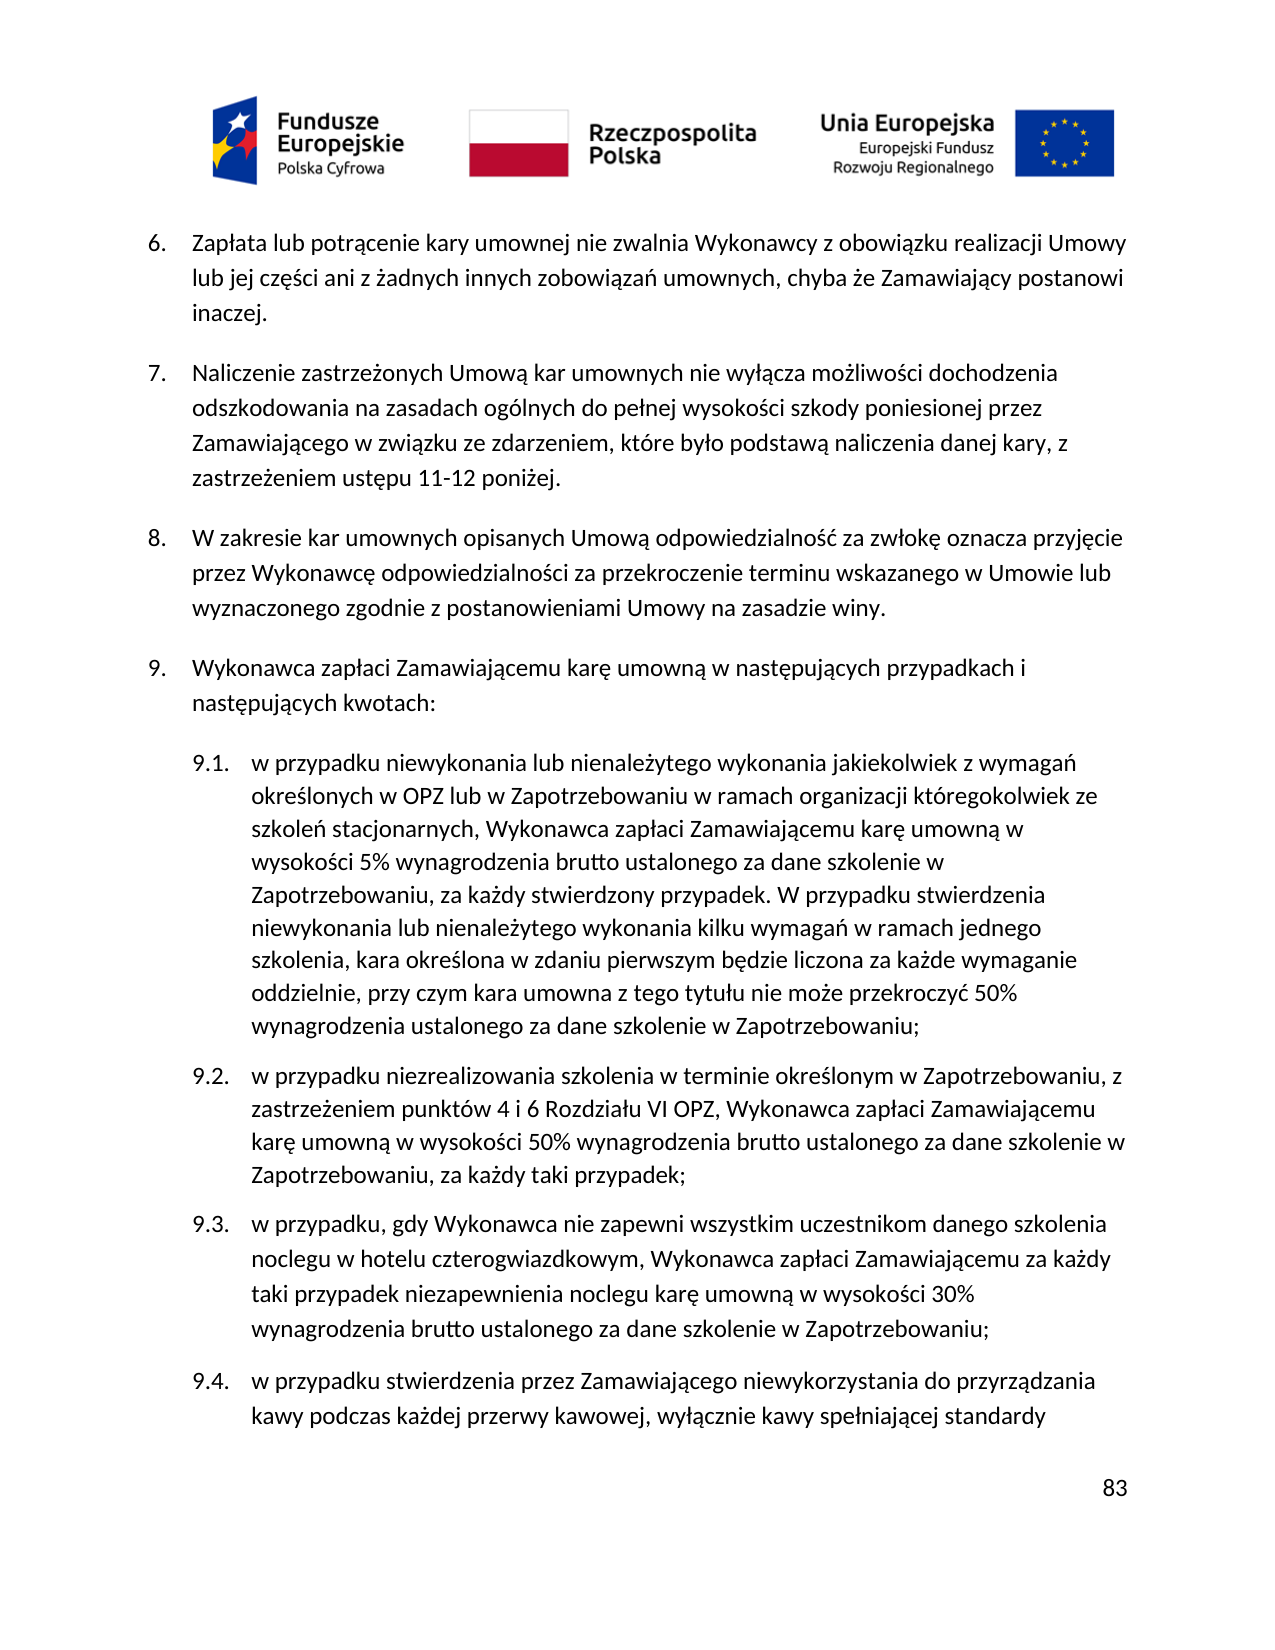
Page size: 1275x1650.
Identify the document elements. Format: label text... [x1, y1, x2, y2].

list Zapłata lub potrącenie kary umownej nie zwalnia Wykonawcy z obowiązku realizacji Umowy lub jej części ani z żadnych innych zobowiązań umownych, chyba że Zamawiający postanowi inaczej. [148, 227, 1127, 328]
list w przypadku niewykonania lub nienależytego wykonania jakiekolwiek z wymagań określonych w OPZ lub w Zapotrzebowaniu w ramach organizacji któregokolwiek ze szkoleń stacjonarnych, Wykonawca zapłaci Zamawiającemu karę umowną w wysokości 5% wynagrodzenia brutto ustalonego za dane szkolenie w Zapotrzebowaniu, za każdy stwierdzony przypadek. W przypadku stwierdzenia niewykonania lub nienależytego wykonania kilku wymagań w ramach jednego szkolenia, kara określona w zdaniu pierwszym będzie liczona za każde wymaganie oddzielnie, przy czym kara umowna z tego tytułu nie może przekroczyć 50% wynagrodzenia ustalonego za dane szkolenie w Zapotrzebowaniu; [192, 747, 1127, 1041]
list W zakresie kar umownych opisanych Umową odpowiedzialność za zwłokę oznacza przyjęcie przez Wykonawcę odpowiedzialności za przekroczenie terminu wskazanego w Umowie lub wyznaczonego zgodnie z postanowieniami Umowy na zasadzie winy. [148, 522, 1127, 623]
list Wykonawca zapłaci Zamawiającemu karę umowną w następujących przypadkach i następujących kwotach: [148, 652, 1127, 718]
list w przypadku niezrealizowania szkolenia w terminie określonym w Zapotrzebowaniu, z zastrzeżeniem punktów 4 i 6 Rozdziału VI OPZ, Wykonawca zapłaci Zamawiającemu karę umowną w wysokości 50% wynagrodzenia brutto ustalonego za dane szkolenie w Zapotrzebowaniu, za każdy taki przypadek; [192, 1060, 1127, 1189]
picture [191, 75, 1136, 207]
list w przypadku, gdy Wykonawca nie zapewni wszystkim uczestnikom danego szkolenia noclegu w hotelu czterogwiazdkowym, Wykonawca zapłaci Zamawiającemu za każdy taki przypadek niezapewnienia noclegu karę umowną w wysokości 30% wynagrodzenia brutto ustalonego za dane szkolenie w Zapotrzebowaniu; [192, 1208, 1127, 1344]
list Naliczenie zastrzeżonych Umową kar umownych nie wyłącza możliwości dochodzenia odszkodowania na zasadach ogólnych do pełnej wysokości szkody poniesionej przez Zamawiającego w związku ze zdarzeniem, które było podstawą naliczenia danej kary, z zastrzeżeniem ustępu 11-12 poniżej. [148, 357, 1127, 493]
